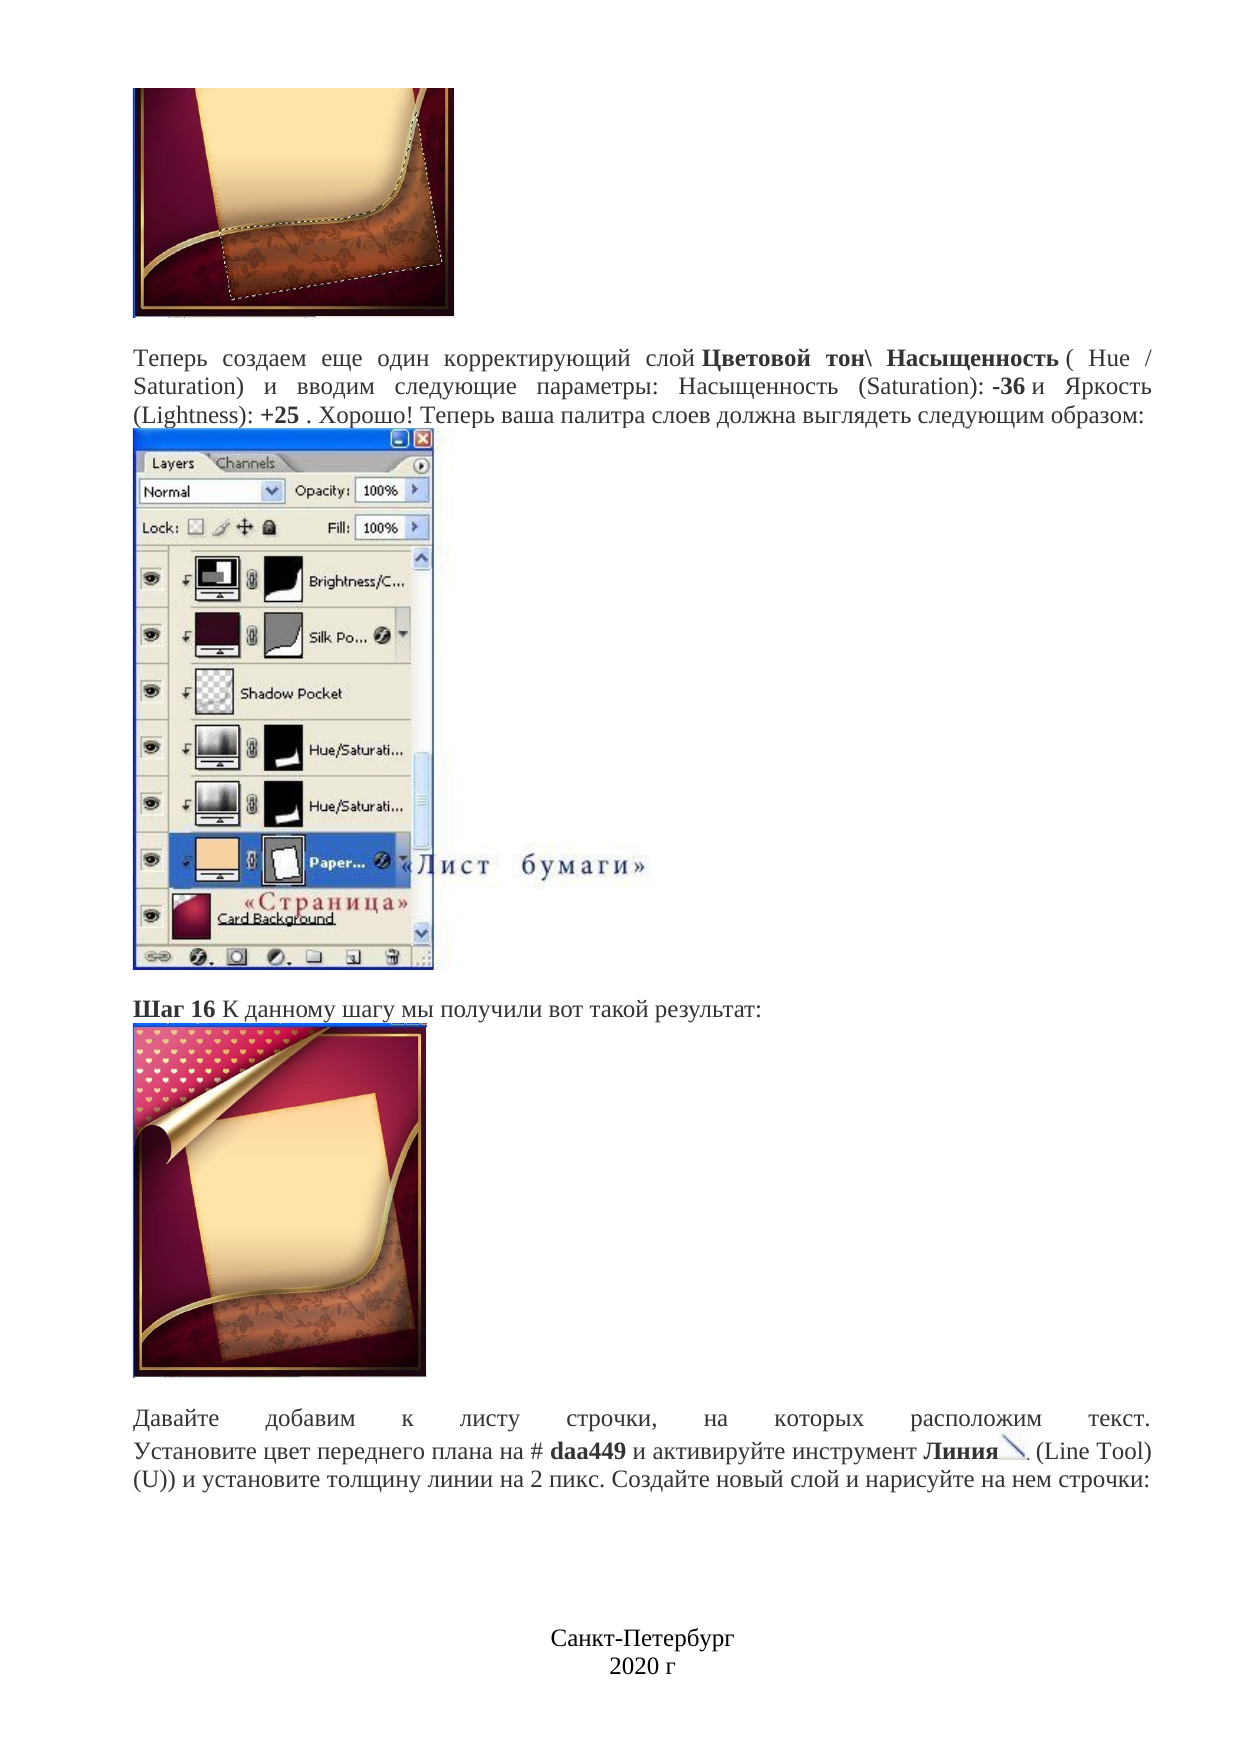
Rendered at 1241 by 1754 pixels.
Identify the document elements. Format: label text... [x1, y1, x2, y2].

text Давайте добавим к листу строчки, на которых расположим текст. Установите цвет переднего плана на # daa449 и активируйте инструмент Линия (Line Tool)(U)) и установите толщину линии на 2 пикс. Создайте новый слой и нарисуйте на нем строчки: [133, 1403, 1152, 1493]
picture [132, 1023, 427, 1378]
subtitle Шаг 16 К данному шагу мы получили вот такой результат: [133, 994, 1152, 1023]
picture [998, 1431, 1030, 1460]
text Теперь создаем еще один корректирующий слой Цветовой тон\ Насыщенность ( Hue / Saturation) и вводим следующие параметры: Насыщенность (Saturation): -36 и Яркость (Lightness): +25 . Хорошо! Теперь ваша палитра слоев должна выглядеть следующим образом: [133, 343, 1152, 429]
picture [132, 88, 455, 318]
picture [132, 428, 654, 970]
